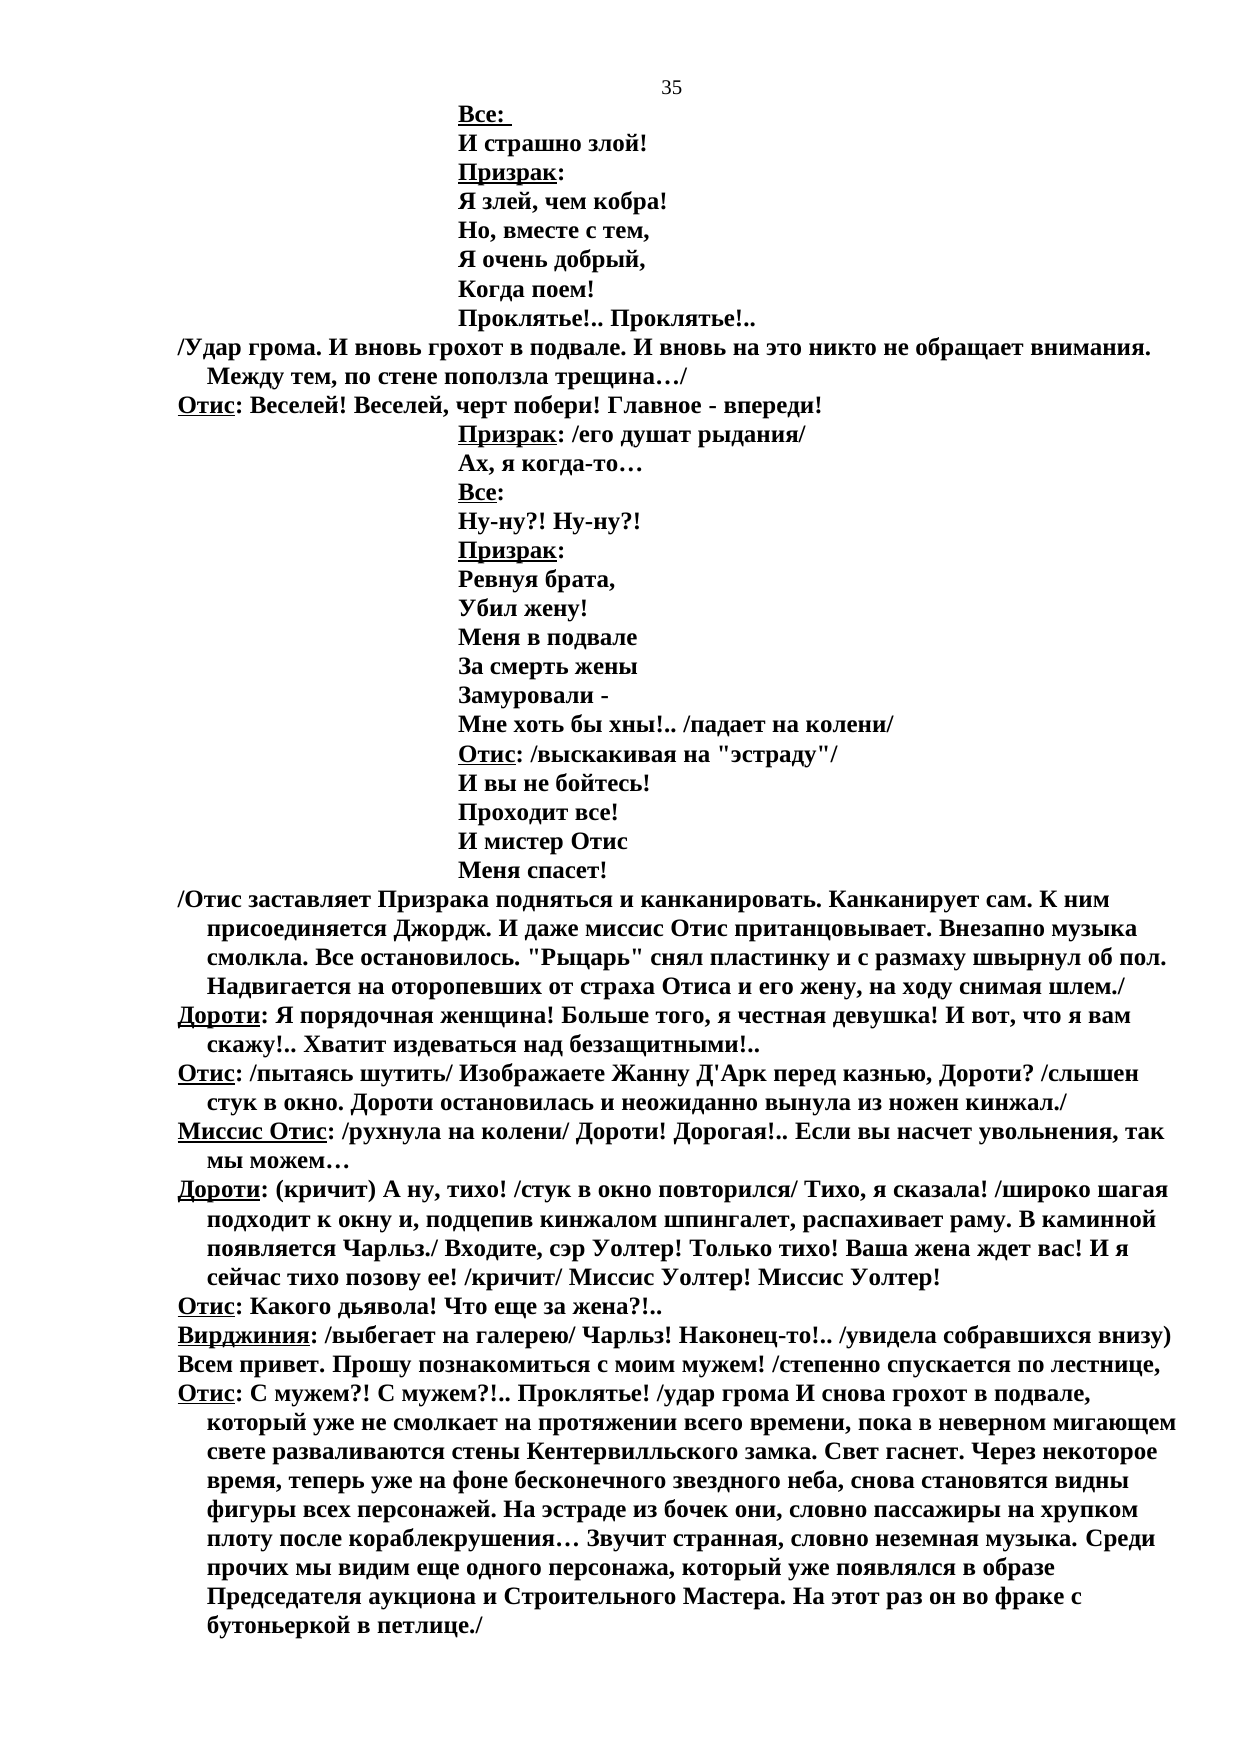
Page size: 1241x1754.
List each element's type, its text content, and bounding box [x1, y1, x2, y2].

list Дороти: Я порядочная женщина! Больше того, я честная девушка! И вот, что я вам скажу!.. Хватит издеваться над беззащитными!.. [177, 1000, 1196, 1058]
list Но, вместе с тем, [207, 215, 1196, 244]
list Всем привет. Прошу познакомиться с моим мужем! /степенно спускается по лестнице, [177, 1349, 1196, 1378]
list Все: [207, 477, 1196, 506]
list Отис: С мужем?! С мужем?!.. Проклятье! /удар грома И снова грохот в подвале, который уже не смолкает на протяжении всего времени, пока в неверном мигающем свете разваливаются стены Кентервилльского замка. Свет гаснет. Через некоторое время, теперь уже на фоне бесконечного звездного неба, снова становятся видны фигуры всех персонажей. На эстраде из бочек они, словно пассажиры на хрупком плоту после кораблекрушения… Звучит странная, словно неземная музыка. Cреди прочих мы видим еще одного персонажа, который уже появлялся в образе Председателя аукциона и Строительного Мастера. На этот раз он во фраке с бутоньеркой в петлице./ [177, 1378, 1196, 1639]
list Я злей, чем кобра! [207, 186, 1196, 215]
list Миссис Отис: /рухнула на колени/ Дороти! Дорогая!.. Если вы насчет увольнения, так мы можем… [177, 1116, 1196, 1174]
list И мистер Отис [207, 826, 1196, 855]
list /Отис заставляет Призрака подняться и канканировать. Канканирует сам. К ним присоединяется Джордж. И даже миссис Отис пританцовывает. Внезапно музыка смолкла. Все остановилось. "Рыцарь" снял пластинку и с размаху швырнул об пол. Надвигается на оторопевших от страха Отиса и его жену, на ходу снимая шлем./ [177, 884, 1196, 1000]
list Я очень добрый, [207, 244, 1196, 273]
list Отис: Веселей! Веселей, черт побери! Главное - впереди! [177, 390, 1196, 419]
list Отис: /выскакивая на "эстраду"/ [207, 738, 1196, 767]
list За смерть жены [207, 651, 1196, 680]
list Призрак: [207, 157, 1196, 186]
list Призрак: [207, 535, 1196, 564]
list Замуровали - [207, 680, 1196, 709]
list Меня спасет! [207, 855, 1196, 884]
list Отис: /пытаясь шутить/ Изображаете Жанну Д'Арк перед казнью, Дороти? /слышен стук в окно. Дороти остановилась и неожиданно вынула из ножен кинжал./ [177, 1058, 1196, 1116]
list Все: [207, 99, 1196, 128]
list И страшно злой! [207, 128, 1196, 157]
list Дороти: (кричит) А ну, тихо! /стук в окно повторился/ Тихо, я сказала! /широко шагая подходит к окну и, подцепив кинжалом шпингалет, распахивает раму. В каминной появляется Чарльз./ Входите, сэр Уолтер! Только тихо! Ваша жена ждет вас! И я сейчас тихо позову ее! /кричит/ Миссис Уолтер! Миссис Уолтер! [177, 1174, 1196, 1291]
list Проклятье!.. Проклятье!.. [207, 302, 1196, 332]
list Меня в подвале [207, 622, 1196, 651]
list Мне хоть бы хны!.. /падает на колени/ [207, 709, 1196, 738]
list /Удар грома. И вновь грохот в подвале. И вновь на это никто не обращает внимания. Между тем, по стене поползла трещина…/ [177, 332, 1196, 390]
list Ах, я когда-то… [207, 448, 1196, 477]
list Ревнуя брата, [207, 564, 1196, 593]
list Убил жену! [207, 593, 1196, 622]
list Отис: Какого дьявола! Что еще за жена?!.. [177, 1291, 1196, 1320]
list Когда поем! [207, 273, 1196, 302]
list Проходит все! [207, 797, 1196, 826]
list И вы не бойтесь! [207, 767, 1196, 797]
list Призрак: /его душат рыдания/ [207, 419, 1196, 448]
list Вирджиния: /выбегает на галерею/ Чарльз! Наконец-то!.. /увидела собравшихся внизу) [177, 1320, 1196, 1349]
list Ну-ну?! Ну-ну?! [207, 506, 1196, 535]
